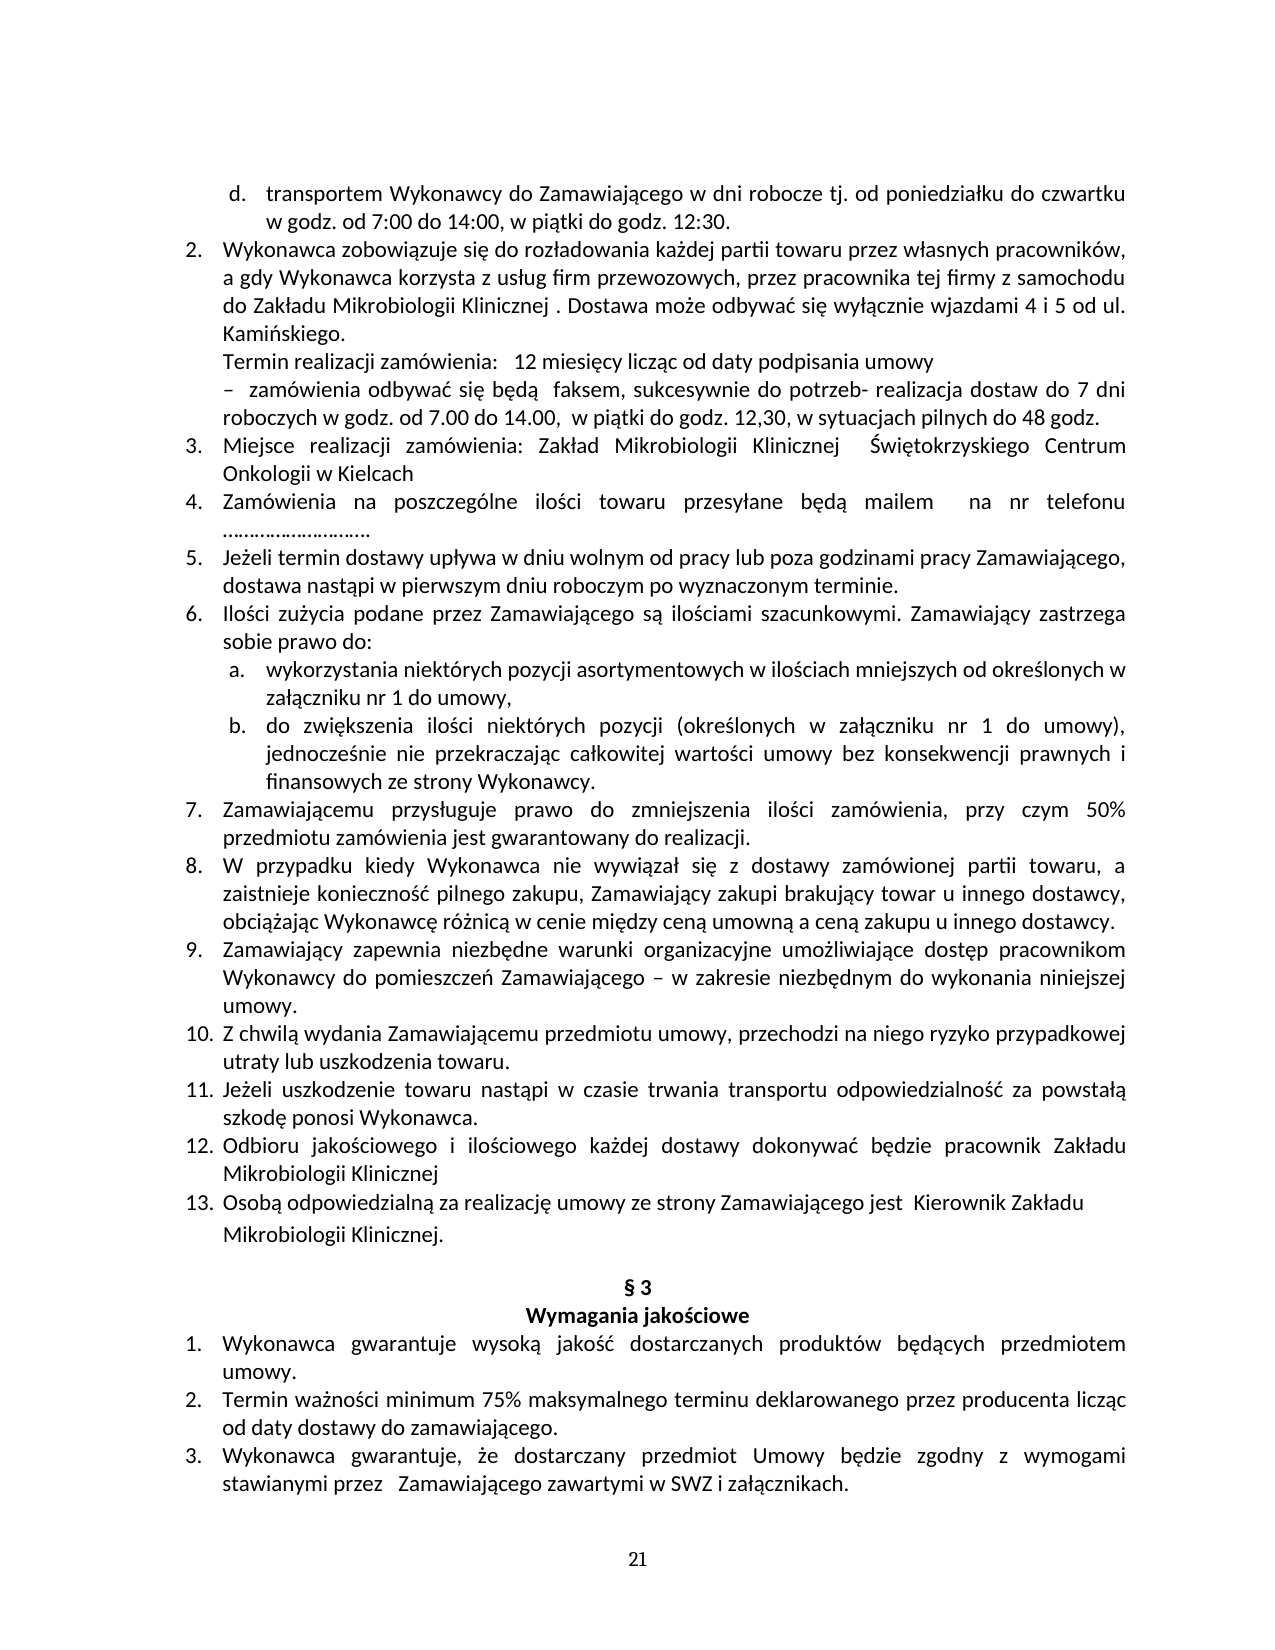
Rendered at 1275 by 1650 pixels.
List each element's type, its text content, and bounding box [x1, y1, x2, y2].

list wykorzystania niektórych pozycji asortymentowych w ilościach mniejszych od określonych w załączniku nr 1 do umowy, [228, 655, 1127, 711]
list Jeżeli termin dostawy upływa w dniu wolnym od pracy lub poza godzinami pracy Zamawiającego, dostawa nastąpi w pierwszym dniu roboczym po wyznaczonym terminie. [185, 543, 1127, 599]
list transportem Wykonawcy do Zamawiającego w dni robocze tj. od poniedziałku do czwartku w godz. od 7:00 do 14:00, w piątki do godz. 12:30. [228, 179, 1127, 235]
list Odbioru jakościowego i ilościowego każdej dostawy dokonywać będzie pracownik Zakładu Mikrobiologii Klinicznej [185, 1132, 1127, 1188]
list Zamówienia na poszczególne ilości towaru przesyłane będą mailem na nr telefonu ………………………. [185, 487, 1127, 543]
text Wymagania jakościowe [148, 1301, 1127, 1329]
list Jeżeli uszkodzenie towaru nastąpi w czasie trwania transportu odpowiedzialność za powstałą szkodę ponosi Wykonawca. [185, 1076, 1127, 1132]
list Zamawiający zapewnia niezbędne warunki organizacyjne umożliwiające dostęp pracownikom Wykonawcy do pomieszczeń Zamawiającego – w zakresie niezbędnym do wykonania niniejszej umowy. [185, 935, 1127, 1019]
list Zamawiającemu przysługuje prawo do zmniejszenia ilości zamówienia, przy czym 50% przedmiotu zamówienia jest gwarantowany do realizacji. [185, 795, 1127, 851]
list Wykonawca gwarantuje, że dostarczany przedmiot Umowy będzie zgodny z wymogami stawianymi przez Zamawiającego zawartymi w SWZ i załącznikach. [185, 1441, 1127, 1497]
text § 3 [148, 1273, 1127, 1301]
list Wykonawca zobowiązuje się do rozładowania każdej partii towaru przez własnych pracowników, a gdy Wykonawca korzysta z usług firm przewozowych, przez pracownika tej firmy z samochodu do Zakładu Mikrobiologii Klinicznej . Dostawa może odbywać się wyłącznie wjazdami 4 i 5 od ul. Kamińskiego. [185, 235, 1127, 347]
list Termin ważności minimum 75% maksymalnego terminu deklarowanego przez producenta licząc od daty dostawy do zamawiającego. [185, 1385, 1127, 1441]
list do zwiększenia ilości niektórych pozycji (określonych w załączniku nr 1 do umowy), jednocześnie nie przekraczając całkowitej wartości umowy bez konsekwencji prawnych i finansowych ze strony Wykonawcy. [228, 711, 1127, 795]
list – zamówienia odbywać się będą faksem, sukcesywnie do potrzeb- realizacja dostaw do 7 dni roboczych w godz. od 7.00 do 14.00, w piątki do godz. 12,30, w sytuacjach pilnych do 48 godz. [223, 375, 1127, 431]
list Wykonawca gwarantuje wysoką jakość dostarczanych produktów będących przedmiotem umowy. [185, 1329, 1127, 1385]
list Z chwilą wydania Zamawiającemu przedmiotu umowy, przechodzi na niego ryzyko przypadkowej utraty lub uszkodzenia towaru. [185, 1019, 1127, 1076]
list Osobą odpowiedzialną za realizację umowy ze strony Zamawiającego jest Kierownik Zakładu [185, 1188, 1127, 1216]
list Ilości zużycia podane przez Zamawiającego są ilościami szacunkowymi. Zamawiający zastrzega sobie prawo do: [185, 599, 1127, 655]
list Miejsce realizacji zamówienia: Zakład Mikrobiologii Klinicznej Świętokrzyskiego Centrum Onkologii w Kielcach [185, 431, 1127, 487]
list Termin realizacji zamówienia: 12 miesięcy licząc od daty podpisania umowy [223, 347, 1127, 375]
list W przypadku kiedy Wykonawca nie wywiązał się z dostawy zamówionej partii towaru, a zaistnieje konieczność pilnego zakupu, Zamawiający zakupi brakujący towar u innego dostawcy, obciążając Wykonawcę różnicą w cenie między ceną umowną a ceną zakupu u innego dostawcy. [185, 851, 1127, 935]
list Mikrobiologii Klinicznej. [223, 1220, 1127, 1248]
